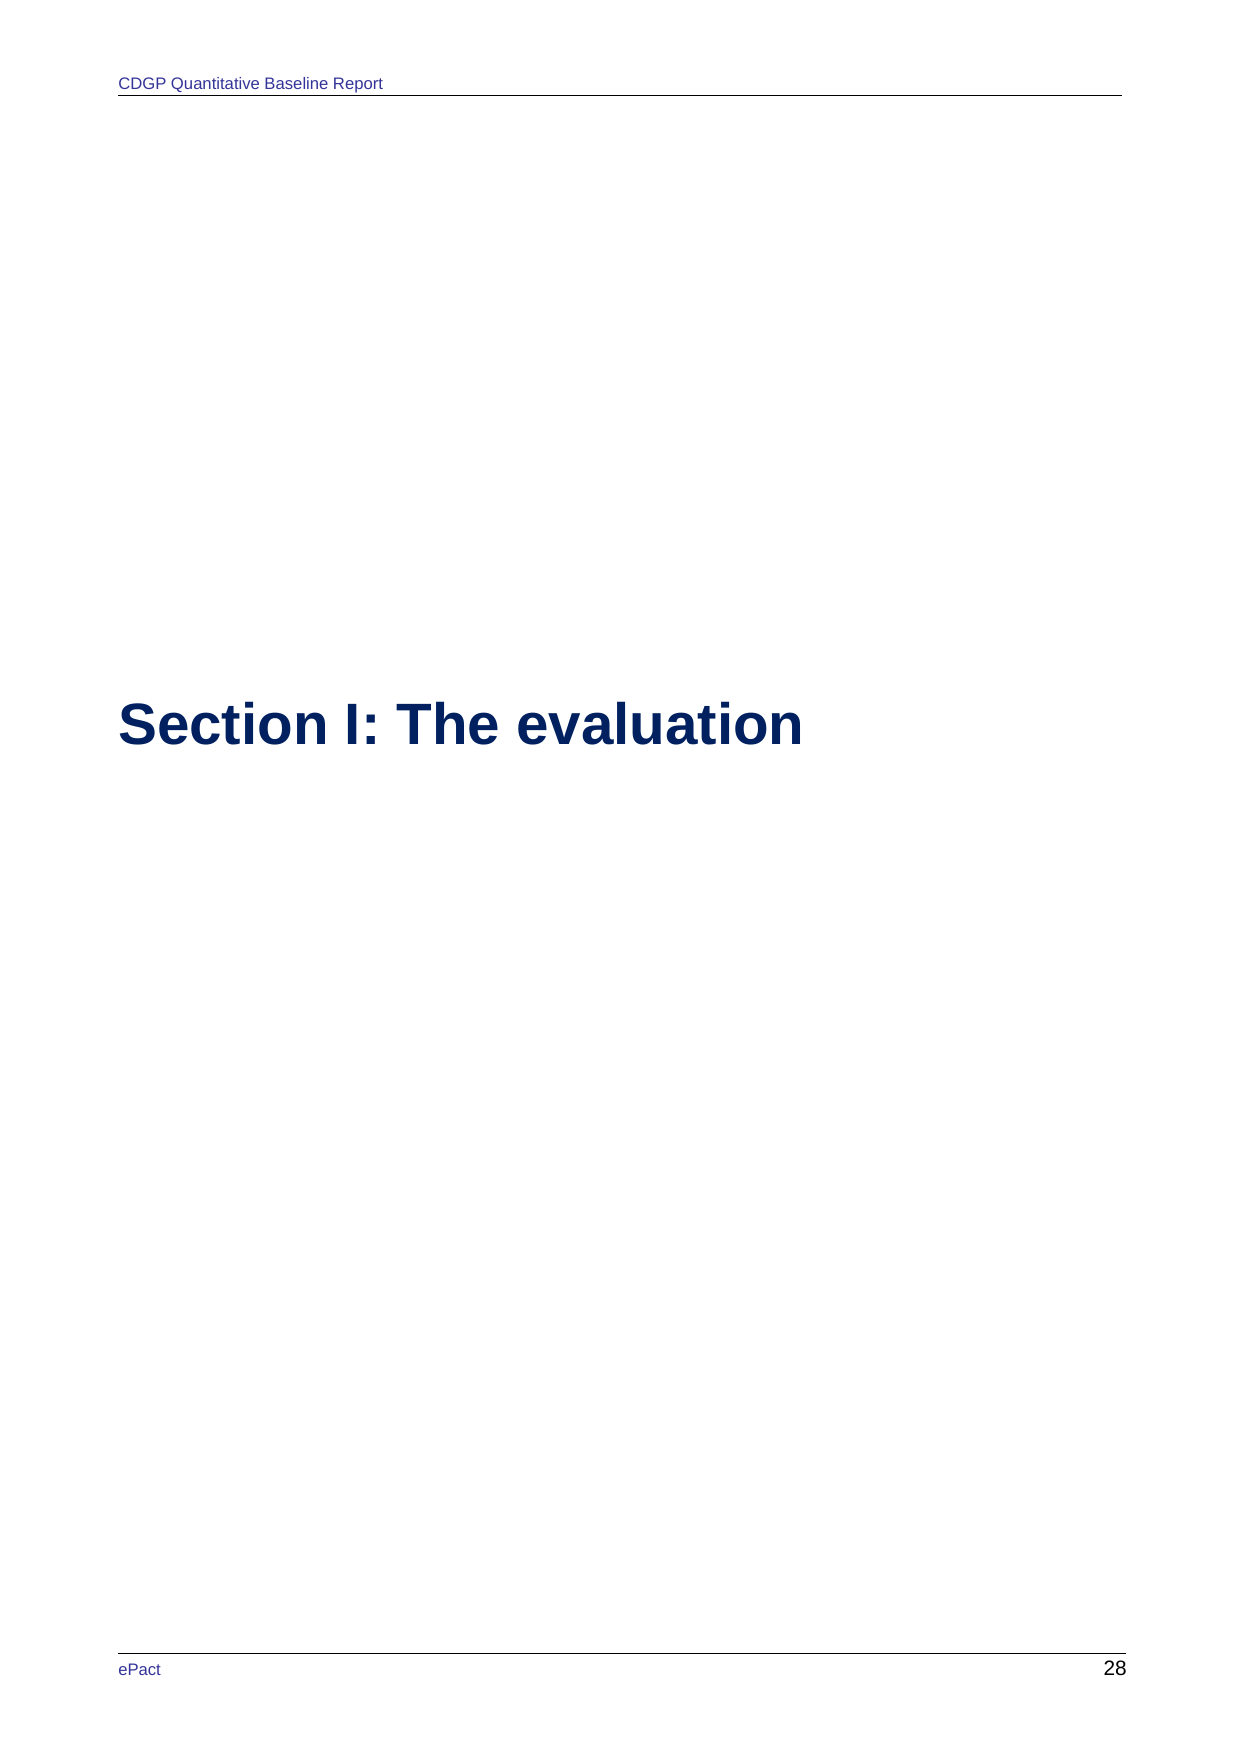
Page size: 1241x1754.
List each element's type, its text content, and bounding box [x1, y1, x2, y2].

subtitle Section I: The evaluation [118, 690, 1122, 757]
